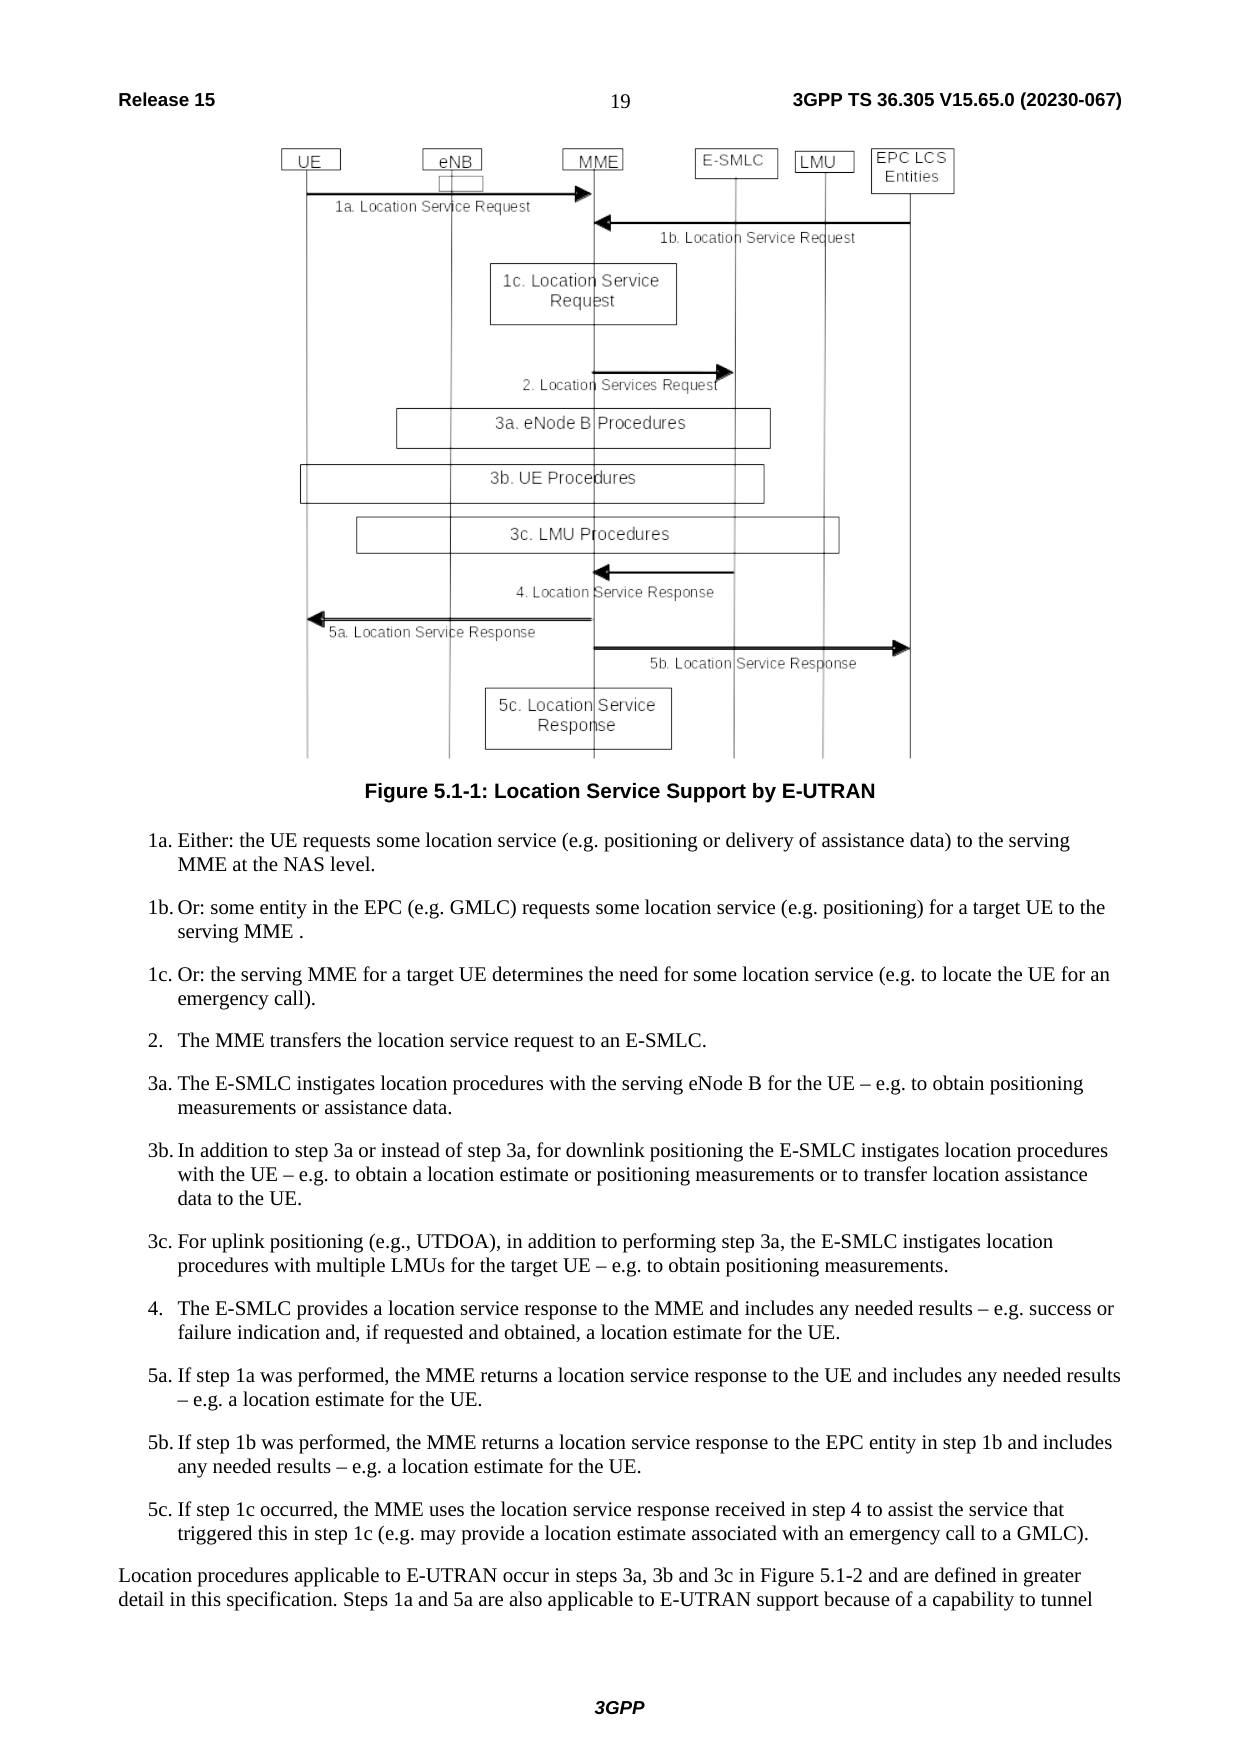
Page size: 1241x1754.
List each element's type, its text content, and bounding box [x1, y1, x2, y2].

text 1a. Either: the UE requests some location service (e.g. positioning or delivery of assistance data) to the serving MME at the NAS level. [148, 828, 1122, 876]
text 5c. If step 1c occurred, the MME uses the location service response received in step 4 to assist the service that triggered this in step 1c (e.g. may provide a location estimate associated with an emergency call to a GMLC). [148, 1496, 1122, 1544]
text 1b. Or: some entity in the EPC (e.g. GMLC) requests some location service (e.g. positioning) for a target UE to the serving MME . [148, 894, 1122, 943]
text Figure 5.1-1: Location Service Support by E-UTRAN [118, 779, 1122, 803]
text 5a. If step 1a was performed, the MME returns a location service response to the UE and includes any needed results – e.g. a location estimate for the UE. [148, 1363, 1122, 1411]
text 4. The E-SMLC provides a location service response to the MME and includes any needed results – e.g. success or failure indication and, if requested and obtained, a location estimate for the UE. [148, 1296, 1122, 1344]
text 3b. In addition to step 3a or instead of step 3a, for downlink positioning the E-SMLC instigates location procedures with the UE – e.g. to obtain a location estimate or positioning measurements or to transfer location assistance data to the UE. [148, 1138, 1122, 1210]
text 2. The MME transfers the location service request to an E-SMLC. [148, 1028, 1122, 1052]
text 3a. The E-SMLC instigates location procedures with the serving eNode B for the UE – e.g. to obtain positioning measurements or assistance data. [148, 1071, 1122, 1119]
text 5b. If step 1b was performed, the MME returns a location service response to the EPC entity in step 1b and includes any needed results – e.g. a location estimate for the UE. [148, 1429, 1122, 1478]
text 3c. For uplink positioning (e.g., UTDOA), in addition to performing step 3a, the E-SMLC instigates location procedures with multiple LMUs for the target UE – e.g. to obtain positioning measurements. [148, 1229, 1122, 1277]
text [118, 1563, 1122, 1611]
text 1c. Or: the serving MME for a target UE determines the need for some location service (e.g. to locate the UE for an emergency call). [148, 961, 1122, 1009]
